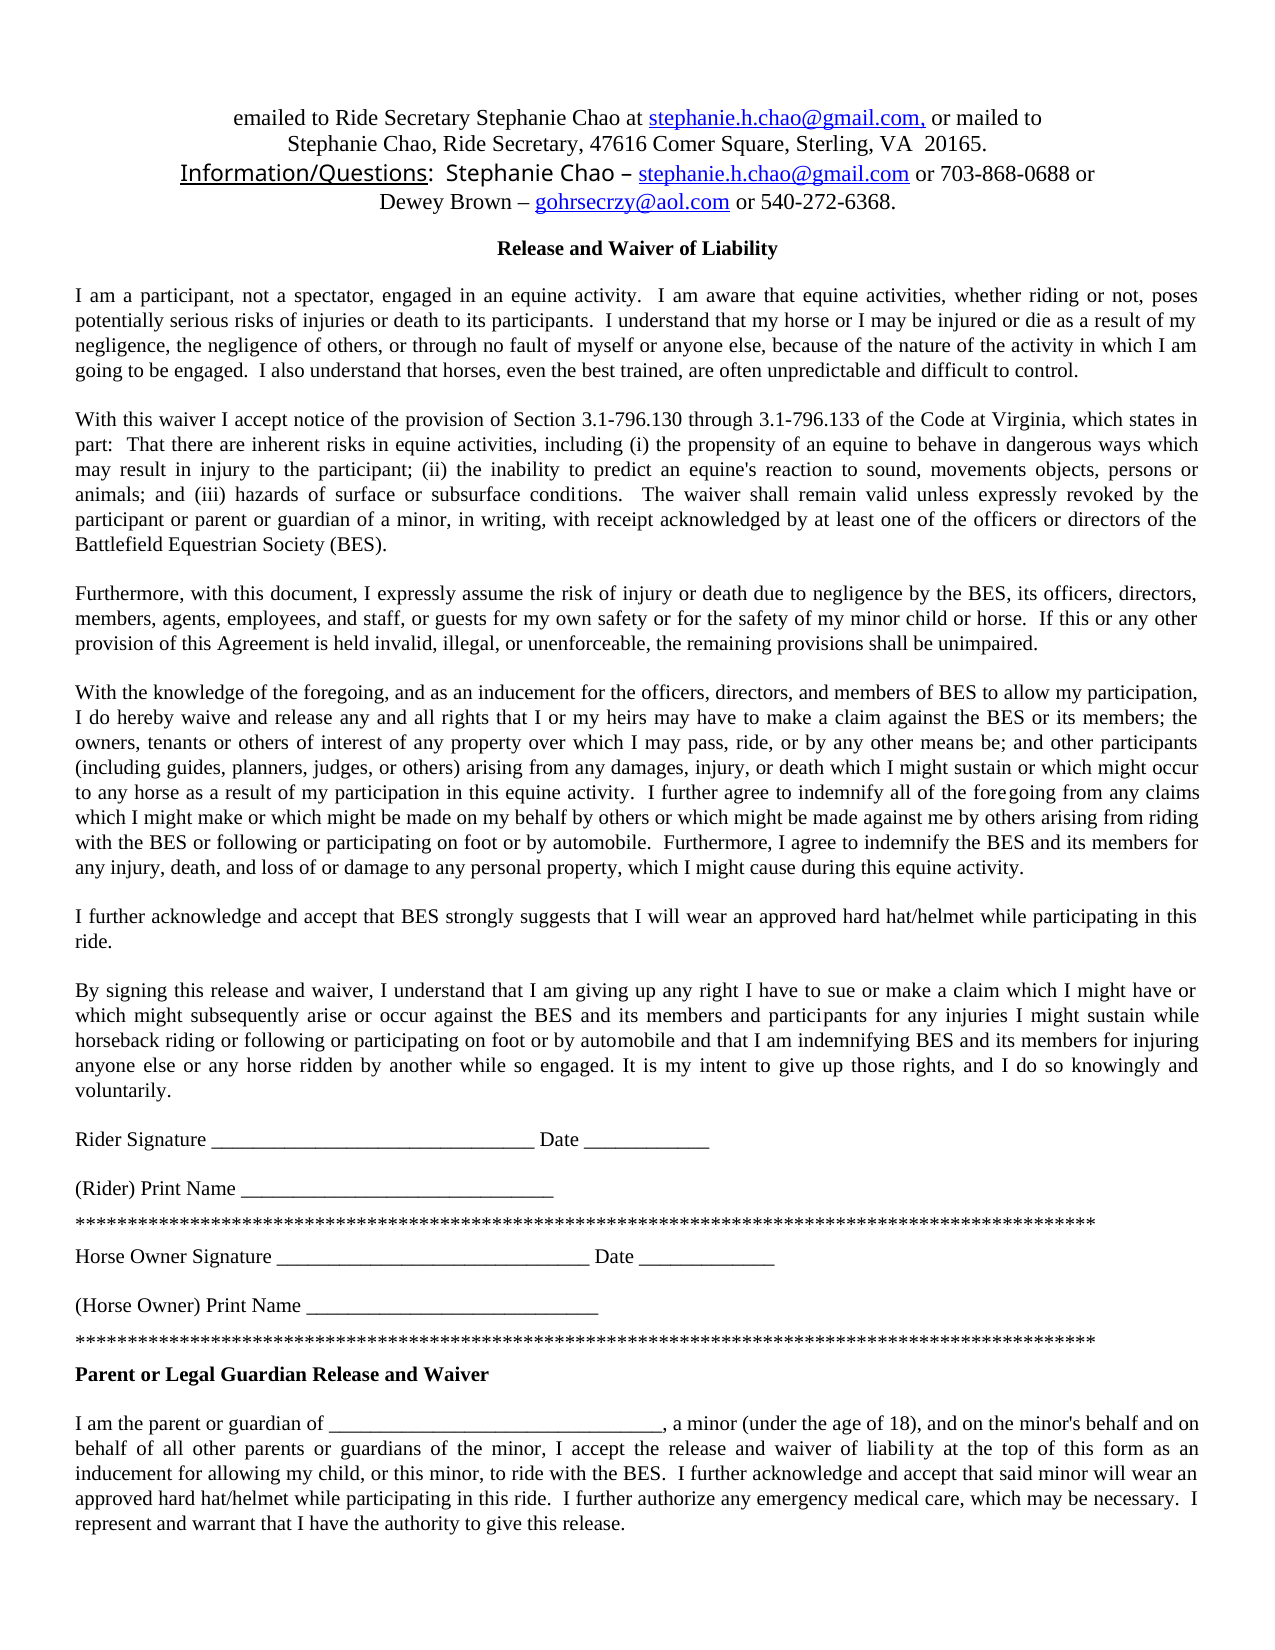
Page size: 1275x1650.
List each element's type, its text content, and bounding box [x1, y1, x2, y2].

text With the knowledge of the foregoing, and as an inducement for the officers, directors, and members of BES to allow my participation, I do hereby waive and release any and all rights that I or my heirs may have to make a claim against the BES or its members; the owners, tenants or others of interest of any property over which I may pass, ride, or by any other means be; and other participants (including guides, planners, judges, or others) arising from any damages, injury, or death which I might sustain or which might occur to any horse as a result of my participation in this equine activity. I further agree to indemnify all of the foregoing from any claims which I might make or which might be made on my behalf by others or which might be made against me by others arising from riding with the BES or following or participating on foot or by automobile. Furthermore, I agree to indemnify the BES and its members for any injury, death, and loss of or damage to any personal property, which I might cause during this equine activity. [75, 679, 1200, 879]
text Horse Owner Signature ______________________________ Date _____________ [75, 1243, 1200, 1268]
text ************************************************************************************************** [75, 1212, 1200, 1236]
text By signing this release and waiver, I understand that I am giving up any right I have to sue or make a claim which I might have or which might subsequently arise or occur against the BES and its members and participants for any injuries I might sustain while horseback riding or following or participating on foot or by automobile and that I am indemnifying BES and its members for injuring anyone else or any horse ridden by another while so engaged. It is my intent to give up those rights, and I do so knowingly and voluntarily. [75, 977, 1200, 1102]
text Release and Waiver of Liability [75, 236, 1200, 260]
text I further acknowledge and accept that BES strongly suggests that I will wear an approved hard hat/helmet while participating in this ride. [75, 903, 1200, 953]
text Stephanie Chao, Ride Secretary, 47616 Comer Square, Sterling, VA 20165. [75, 130, 1200, 156]
text I am the parent or guardian of ________________________________, a minor (under the age of 18), and on the minor's behalf and on behalf of all other parents or guardians of the minor, I accept the release and waiver of liability at the top of this form as an inducement for allowing my child, or this minor, to ride with the BES. I further acknowledge and accept that said minor will wear an approved hard hat/helmet while participating in this ride. I further authorize any emergency medical care, which may be necessary. I represent and warrant that I have the authority to give this release. [75, 1409, 1200, 1534]
text Parent or Legal Guardian Release and Waiver [75, 1361, 1200, 1386]
text I am a participant, not a spectator, engaged in an equine activity. I am aware that equine activities, whether riding or not, poses potentially serious risks of injuries or death to its participants. I understand that my horse or I may be injured or die as a result of my negligence, the negligence of others, or through no fault of myself or anyone else, because of the nature of the activity in which I am going to be engaged. I also understand that horses, even the best trained, are often unpredictable and difficult to control. [75, 282, 1200, 382]
text Rider Signature _______________________________ Date ____________ [75, 1126, 1200, 1151]
text With this waiver I accept notice of the provision of Section 3.1-796.130 through 3.1-796.133 of the Code at Virginia, which states in part: That there are inherent risks in equine activities, including (i) the propensity of an equine to behave in dangerous ways which may result in injury to the participant; (ii) the inability to predict an equine's reaction to sound, movements objects, persons or animals; and (iii) hazards of surface or subsurface conditions. The waiver shall remain valid unless expressly revoked by the participant or parent or guardian of a minor, in writing, with receipt acknowledged by at least one of the officers or directors of the Battlefield Equestrian Society (BES). [75, 406, 1200, 556]
text ************************************************************************************************** [75, 1329, 1200, 1354]
text Dewey Brown – gohrsecrzy@aol.com or 540-272-6368. [75, 188, 1200, 214]
text Information/Questions: Stephanie Chao – stephanie.h.chao@gmail.com or 703-868-0688 or [75, 156, 1200, 188]
text (Rider) Print Name ______________________________ [75, 1174, 1200, 1199]
text emailed to Ride Secretary Stephanie Chao at stephanie.h.chao@gmail.com, or mailed to [75, 104, 1200, 130]
text (Horse Owner) Print Name ____________________________ [75, 1292, 1200, 1317]
text Furthermore, with this document, I expressly assume the risk of injury or death due to negligence by the BES, its officers, directors, members, agents, employees, and staff, or guests for my own safety or for the safety of my minor child or horse. If this or any other provision of this Agreement is held invalid, illegal, or unenforceable, the remaining provisions shall be unimpaired. [75, 580, 1200, 655]
